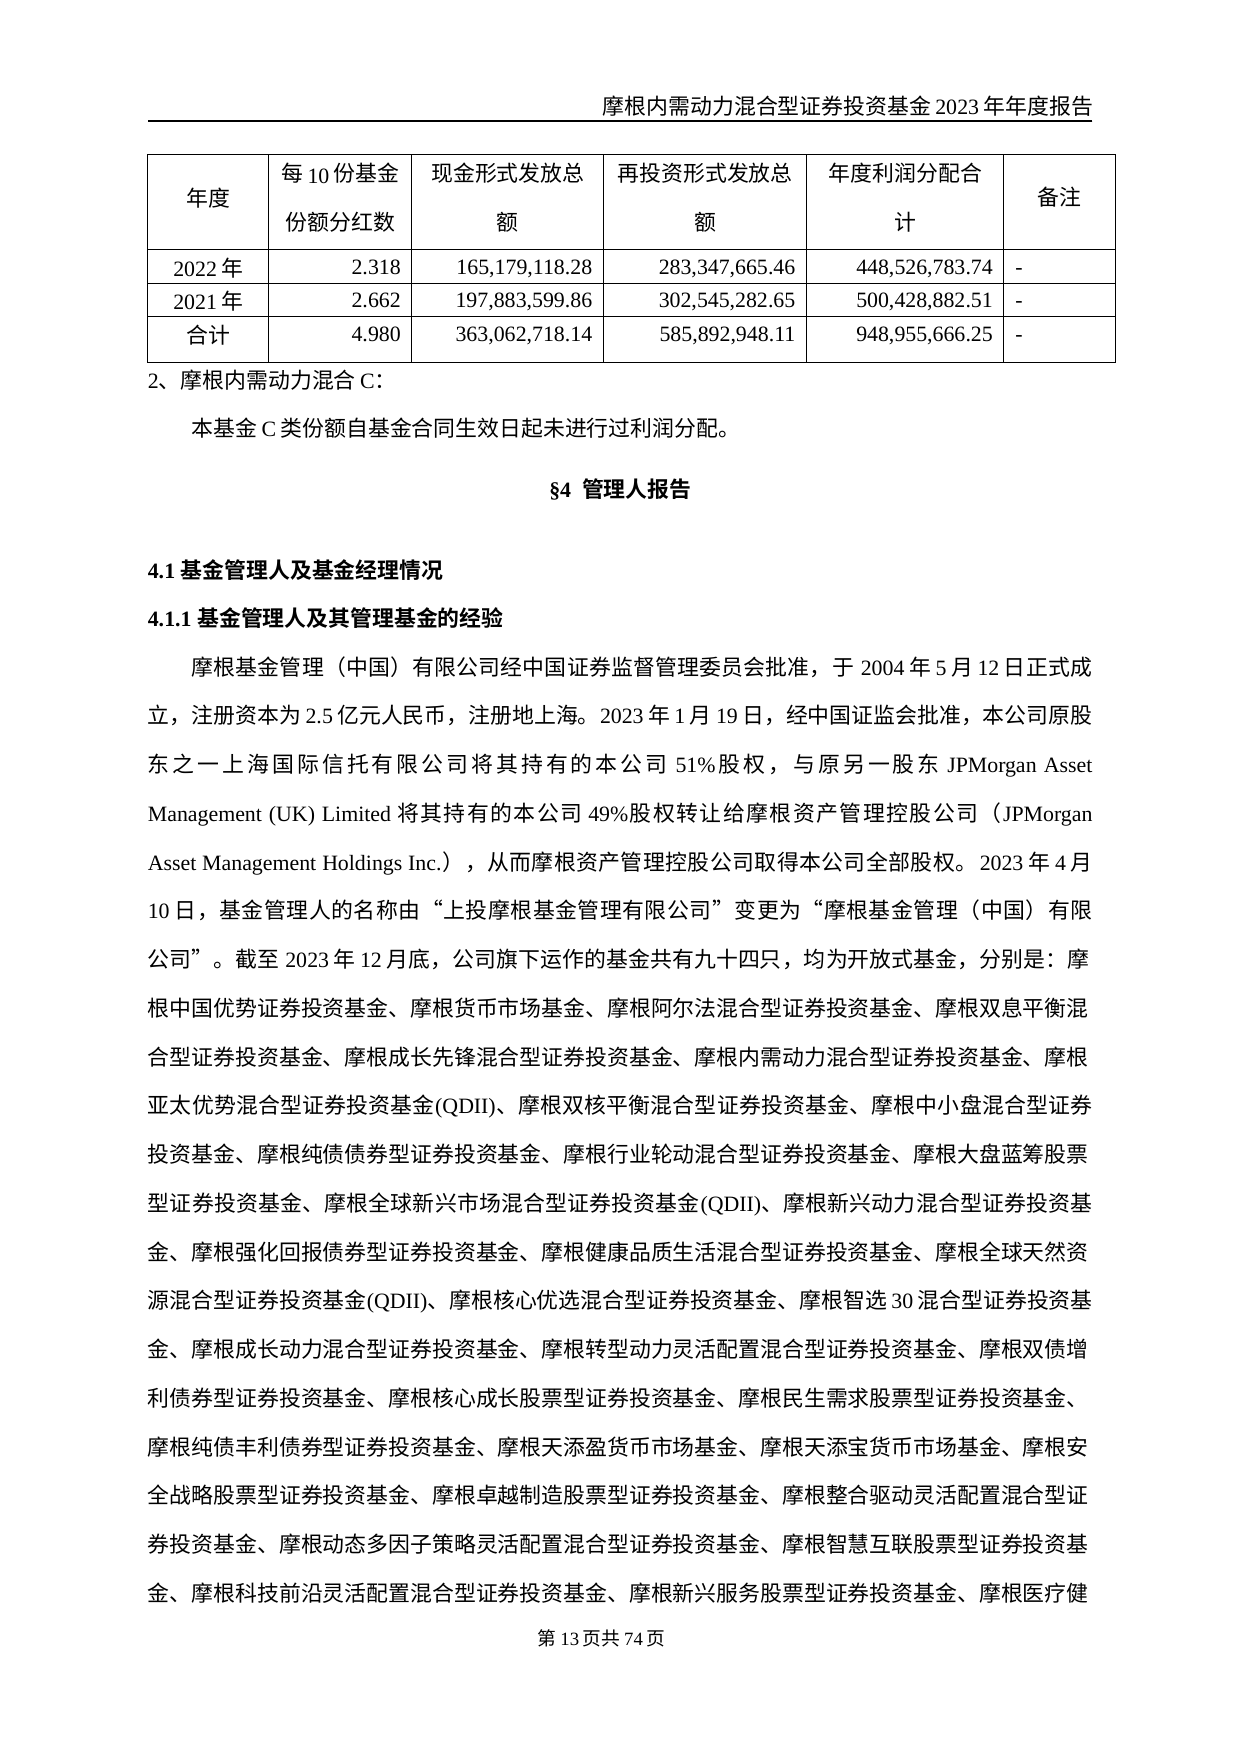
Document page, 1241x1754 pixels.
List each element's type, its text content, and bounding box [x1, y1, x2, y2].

table_cell 2.662 [269, 284, 411, 316]
table_cell 4.980 [269, 317, 411, 362]
table_header 每10份基金份额分红数 [269, 155, 411, 249]
subtitle §4 管理人报告 [148, 472, 1092, 504]
table_cell 合计 [148, 317, 268, 362]
table_cell 363,062,718.14 [412, 317, 603, 362]
table_cell 197,883,599.86 [412, 284, 603, 316]
table_cell 500,428,882.51 [807, 284, 1003, 316]
table_cell 302,545,282.65 [604, 284, 806, 316]
table_cell 948,955,666.25 [807, 317, 1003, 362]
table_header 年度利润分配合计 [807, 155, 1003, 249]
table_cell 165,179,118.28 [412, 250, 603, 283]
table_header 年度 [148, 155, 268, 249]
table_cell 283,347,665.46 [604, 250, 806, 283]
text 本基金C类份额自基金合同生效日起未进行过利润分配。 [148, 411, 1092, 443]
text 2、摩根内需动力混合C： [148, 363, 1092, 395]
table_cell 448,526,783.74 [807, 250, 1003, 283]
table_header 再投资形式发放总额 [604, 155, 806, 249]
table_header 备注 [1004, 155, 1115, 249]
table_cell - [1004, 284, 1115, 316]
table_header 现金形式发放总额 [412, 155, 603, 249]
table_cell 2022年 [148, 250, 268, 283]
table_cell 2021年 [148, 284, 268, 316]
table_cell 2.318 [269, 250, 411, 283]
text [148, 649, 1092, 1608]
table_cell - [1004, 250, 1115, 283]
table_cell 585,892,948.11 [604, 317, 806, 362]
table_cell - [1004, 317, 1115, 362]
subtitle 4.1 基金管理人及基金经理情况 [148, 552, 1092, 585]
text 4.1.1 基金管理人及其管理基金的经验 [148, 601, 1092, 633]
